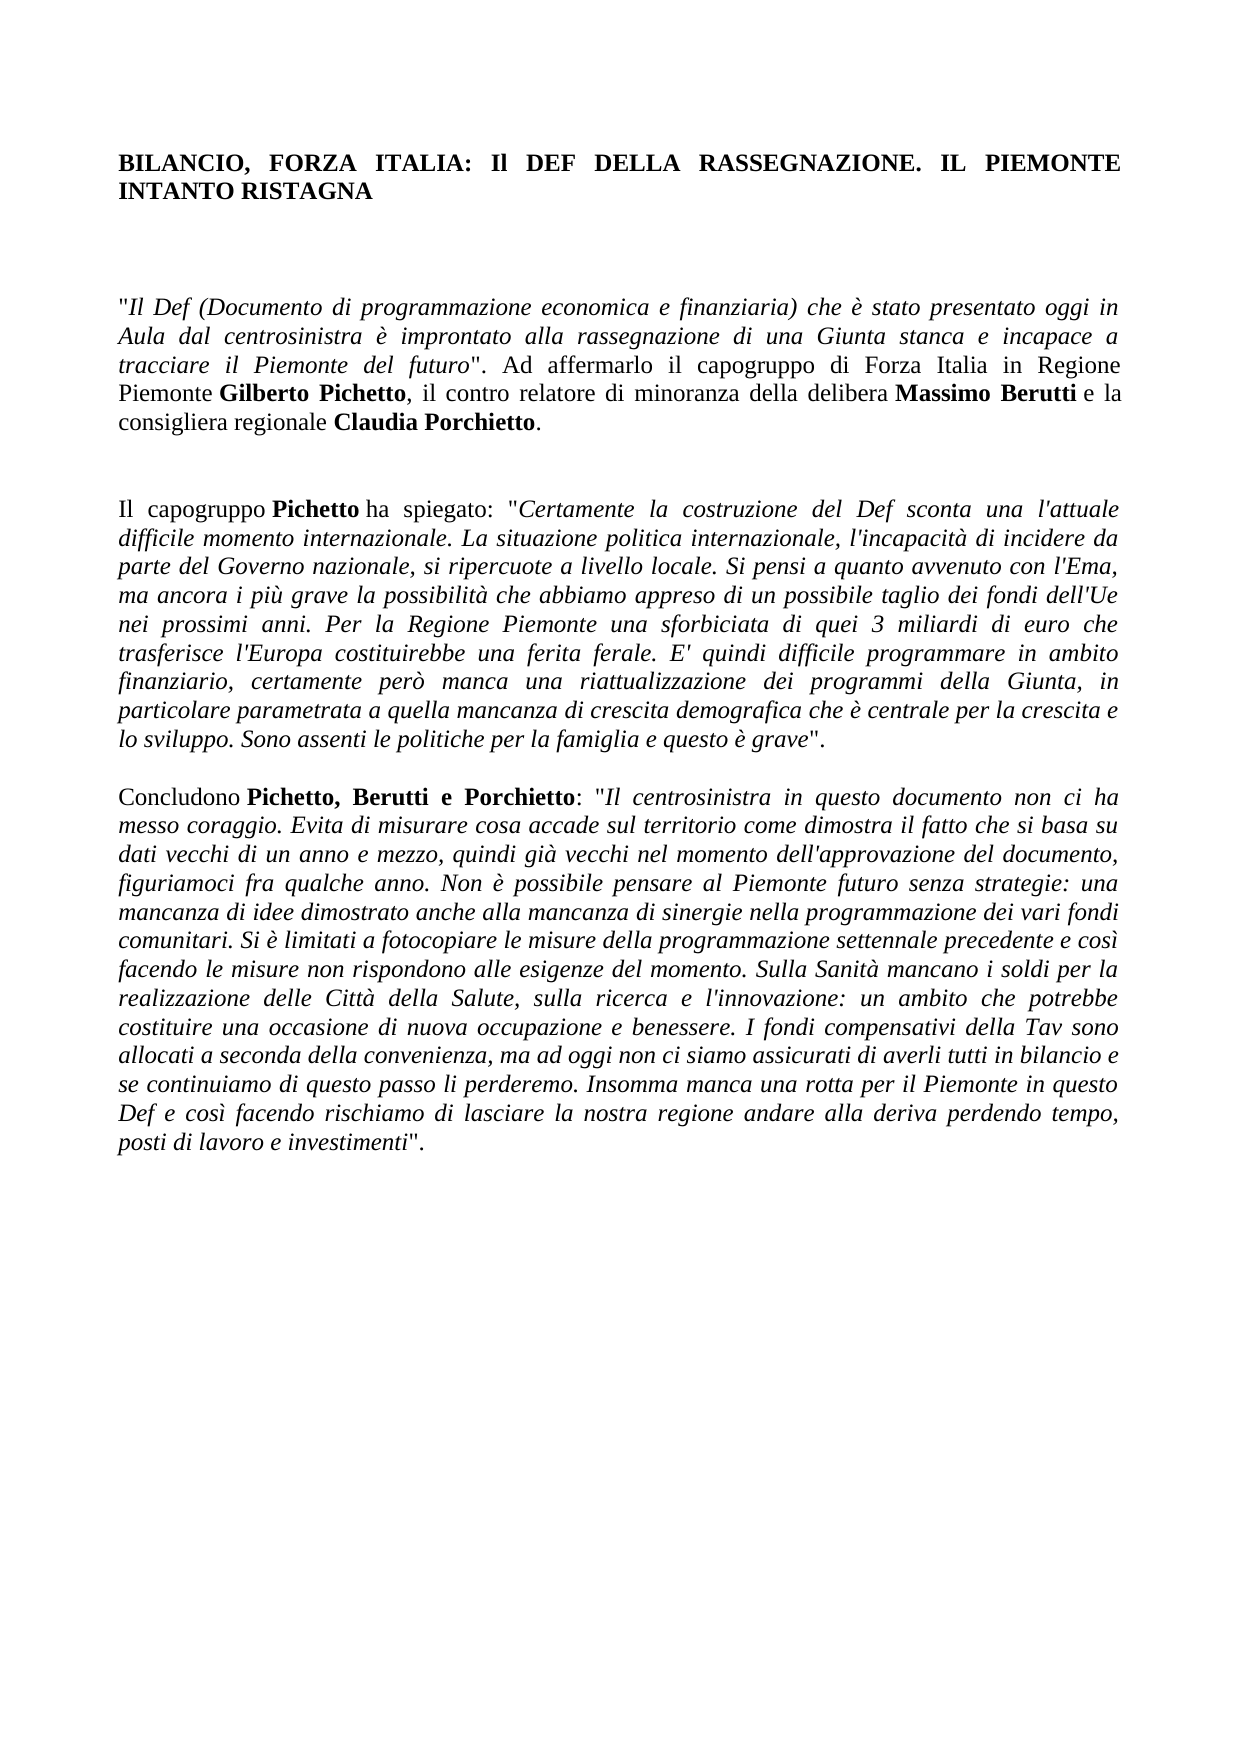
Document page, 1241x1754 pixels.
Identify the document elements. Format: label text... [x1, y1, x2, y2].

text BILANCIO, FORZA ITALIA: Il DEF DELLA RASSEGNAZIONE. IL PIEMONTE INTANTO RISTAGNA [118, 148, 1122, 205]
text Concludono Pichetto, Berutti e Porchietto: "Il centrosinistra in questo documento non ci ha messo coraggio. Evita di misurare cosa accade sul territorio come dimostra il fatto che si basa su dati vecchi di un anno e mezzo, quindi già vecchi nel momento dell'approvazione del documento, figuriamoci fra qualche anno. Non è possibile pensare al Piemonte futuro senza strategie: una mancanza di idee dimostrato anche alla mancanza di sinergie nella programmazione dei vari fondi comunitari. Si è limitati a fotocopiare le misure della programmazione settennale precedente e così facendo le misure non rispondono alle esigenze del momento. Sulla Sanità mancano i soldi per la realizzazione delle Città della Salute, sulla ricerca e l'innovazione: un ambito che potrebbe costituire una occasione di nuova occupazione e benessere. I fondi compensativi della Tav sono allocati a seconda della convenienza, ma ad oggi non ci siamo assicurati di averli tutti in bilancio e se continuiamo di questo passo li perderemo. Insomma manca una rotta per il Piemonte in questo Def e così facendo rischiamo di lasciare la nostra regione andare alla deriva perdendo tempo, posti di lavoro e investimenti". [118, 782, 1122, 1156]
text "Il Def (Documento di programmazione economica e finanziaria) che è stato presentato oggi in Aula dal centrosinistra è improntato alla rassegnazione di una Giunta stanca e incapace a tracciare il Piemonte del futuro". Ad affermarlo il capogruppo di Forza Italia in Regione Piemonte Gilberto Pichetto, il contro relatore di minoranza della delibera Massimo Berutti e la consigliera regionale Claudia Porchietto. [118, 292, 1122, 436]
text Il capogruppo Pichetto ha spiegato: "Certamente la costruzione del Def sconta una l'attuale difficile momento internazionale. La situazione politica internazionale, l'incapacità di incidere da parte del Governo nazionale, si ripercuote a livello locale. Si pensi a quanto avvenuto con l'Ema, ma ancora i più grave la possibilità che abbiamo appreso di un possibile taglio dei fondi dell'Ue nei prossimi anni. Per la Regione Piemonte una sforbiciata di quei 3 miliardi di euro che trasferisce l'Europa costituirebbe una ferita ferale. E' quindi difficile programmare in ambito finanziario, certamente però manca una riattualizzazione dei programmi della Giunta, in particolare parametrata a quella mancanza di crescita demografica che è centrale per la crescita e lo sviluppo. Sono assenti le politiche per la famiglia e questo è grave". [118, 465, 1122, 753]
